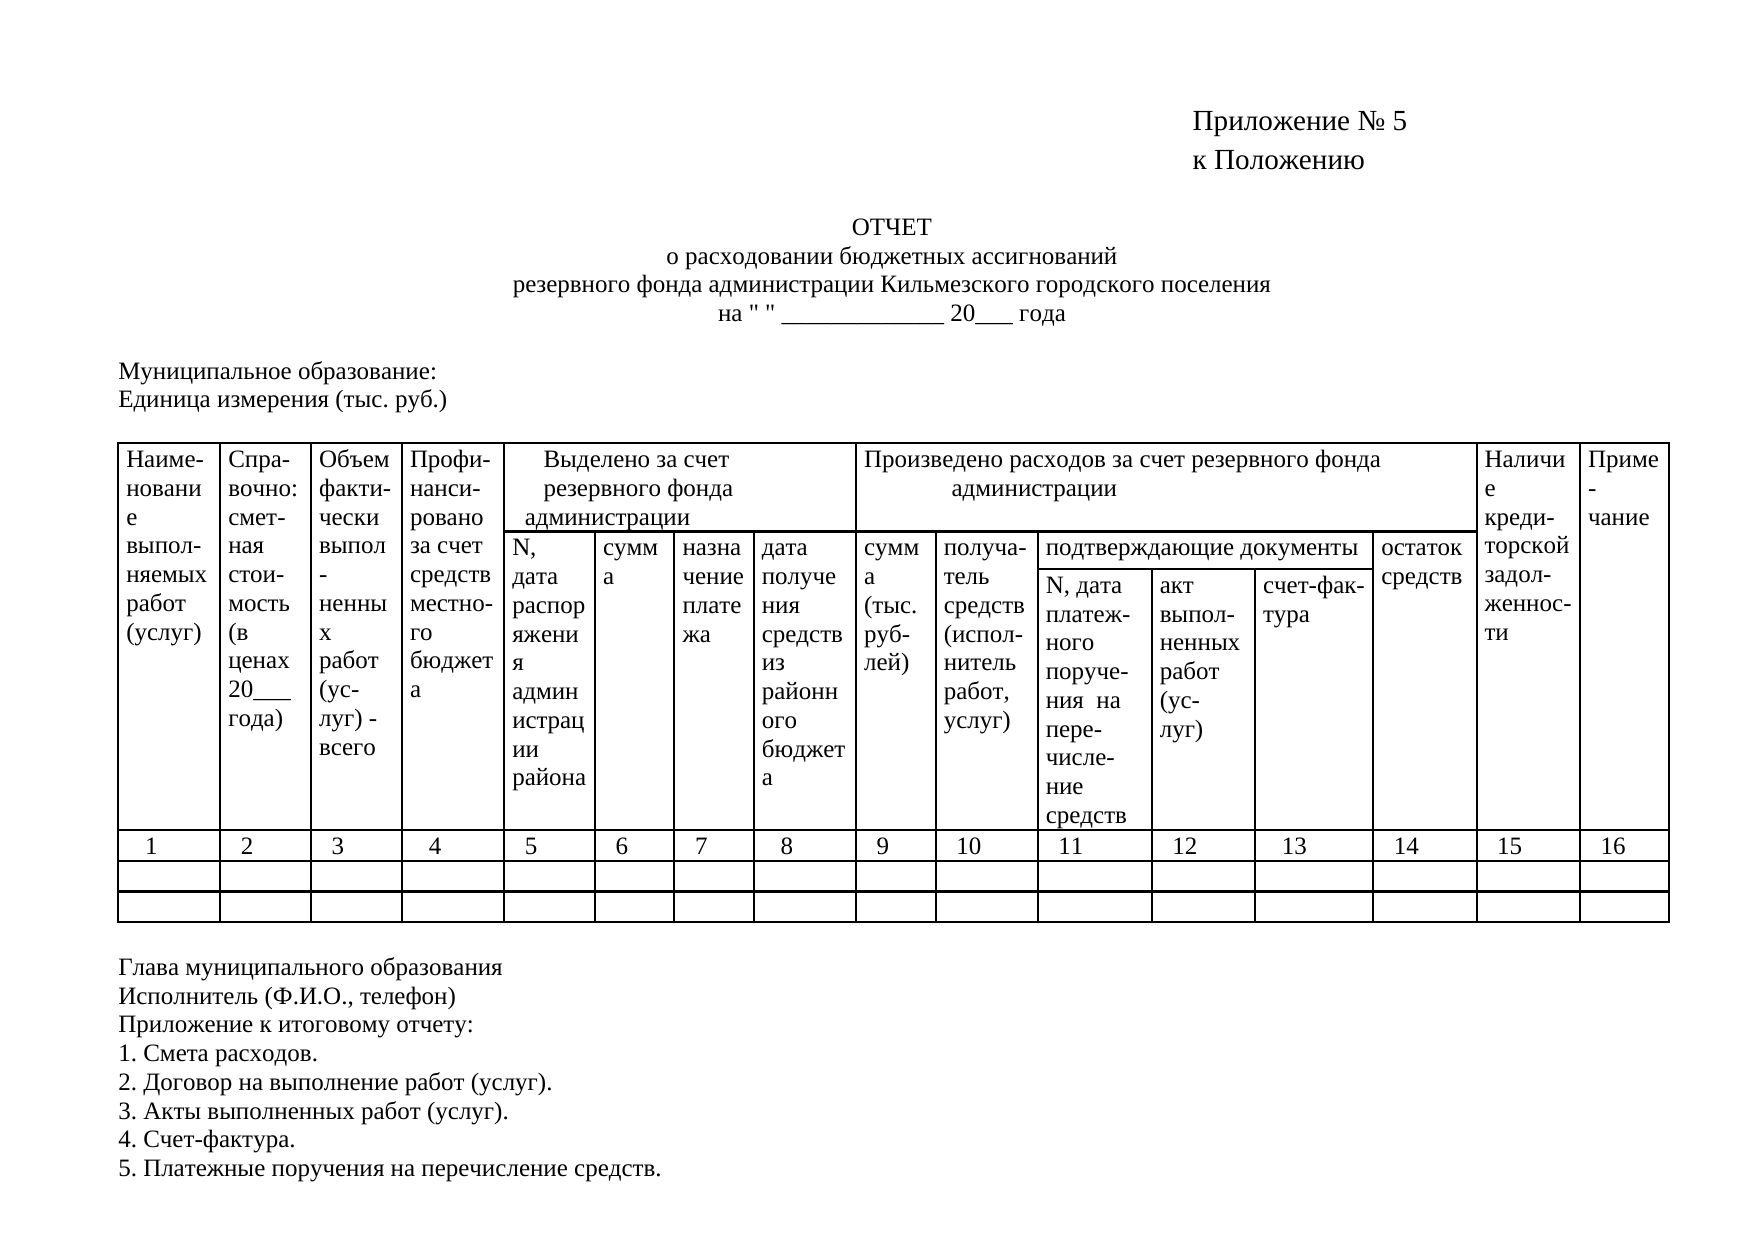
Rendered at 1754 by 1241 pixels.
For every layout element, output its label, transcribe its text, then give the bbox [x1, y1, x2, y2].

table_cell [857, 893, 935, 921]
text Глава муниципального образования [118, 952, 1665, 981]
table_cell N, дата платеж- ного поруче- ния на пере- числе- ние средств [1039, 570, 1151, 829]
table_cell 3 [312, 831, 401, 859]
table_cell получа- тель средств (испол- нитель работ, услуг) [937, 533, 1037, 829]
table_cell 13 [1256, 831, 1372, 859]
table_cell сумма [596, 533, 673, 829]
table_cell [1478, 893, 1579, 921]
table_cell [596, 862, 673, 890]
table_cell 1 [119, 831, 219, 859]
table_cell 15 [1478, 831, 1579, 859]
table_cell 14 [1374, 831, 1476, 859]
table_header Профи- нанси- ровано за счет средств местно- го бюджета [403, 444, 503, 829]
table_cell дата получения средств из районного бюджета [755, 533, 855, 829]
table_cell [119, 893, 219, 921]
table_cell 11 [1039, 831, 1151, 859]
table_cell [675, 862, 753, 890]
table_header Спра- вочно: смет- ная стои- мость (в ценах 20___ года) [221, 444, 310, 829]
table_cell 8 [755, 831, 855, 859]
table_cell [505, 862, 594, 890]
table_cell [596, 893, 673, 921]
table_cell 2 [221, 831, 310, 859]
table_cell [1153, 862, 1254, 890]
table_cell подтверждающие документы [1039, 533, 1372, 568]
text на " " _____________ 20___ года [118, 298, 1665, 327]
text 3. Акты выполненных работ (услуг). [118, 1096, 1665, 1124]
table_cell 16 [1581, 831, 1668, 859]
table_header Произведено расходов за счет резервного фонда администрации [857, 444, 1476, 530]
table_cell 7 [675, 831, 753, 859]
table_cell [1039, 893, 1151, 921]
table_cell [312, 893, 401, 921]
table_cell [1581, 893, 1668, 921]
table_cell N, дата распоряжения администрации района [505, 533, 594, 829]
table_cell 6 [596, 831, 673, 859]
table_cell 5 [505, 831, 594, 859]
text 5. Платежные поручения на перечисление средств. [118, 1153, 1665, 1182]
table_cell назначение платежа [675, 533, 753, 829]
table_cell [505, 893, 594, 921]
table_cell [937, 893, 1037, 921]
text Приложение к итоговому отчету: [118, 1009, 1665, 1038]
table_cell [755, 893, 855, 921]
table_cell [312, 862, 401, 890]
table_cell остаток средств [1374, 533, 1476, 829]
table_cell [755, 862, 855, 890]
text резервного фонда администрации Кильмезского городского поселения [118, 269, 1665, 298]
table_cell [1153, 893, 1254, 921]
table_cell [119, 862, 219, 890]
text Единица измерения (тыс. руб.) [118, 384, 1665, 413]
table_header Приложение № 5 к Положению [1181, 104, 1677, 179]
table_cell [1256, 893, 1372, 921]
text Исполнитель (Ф.И.О., телефон) [118, 981, 1665, 1009]
table_cell [1478, 862, 1579, 890]
table_header Приме- чание [1581, 444, 1668, 829]
table_cell [403, 862, 503, 890]
text 1. Смета расходов. [118, 1038, 1665, 1067]
table_cell [221, 862, 310, 890]
table_header Объем факти- чески выпол- ненных работ (ус- луг) - всего [312, 444, 401, 829]
text о расходовании бюджетных ассигнований [118, 241, 1665, 269]
table_cell [1256, 862, 1372, 890]
table_cell [857, 862, 935, 890]
table_cell 10 [937, 831, 1037, 859]
text Муниципальное образование: [118, 356, 1665, 384]
text 4. Счет-фактура. [118, 1124, 1665, 1153]
table_cell 9 [857, 831, 935, 859]
table_cell [403, 893, 503, 921]
text 2. Договор на выполнение работ (услуг). [118, 1067, 1665, 1096]
table_cell [675, 893, 753, 921]
table_cell 12 [1153, 831, 1254, 859]
table_cell счет-фак- тура [1256, 570, 1372, 829]
table_header Выделено за счет резервного фонда администрации [505, 444, 855, 530]
table_header Наиме- нование выпол- няемых работ (услуг) [119, 444, 219, 829]
text ОТЧЕТ [118, 212, 1665, 241]
table_header Наличие креди- торской задол- женнос- ти [1478, 444, 1579, 829]
table_cell акт выпол- ненных работ (ус- луг) [1153, 570, 1254, 829]
table_cell [1374, 862, 1476, 890]
table_cell [221, 893, 310, 921]
table_cell [937, 862, 1037, 890]
table_cell [1039, 862, 1151, 890]
table_cell [1374, 893, 1476, 921]
table_cell [1581, 862, 1668, 890]
table_cell сумма (тыс. руб- лей) [857, 533, 935, 829]
table_cell 4 [403, 831, 503, 859]
